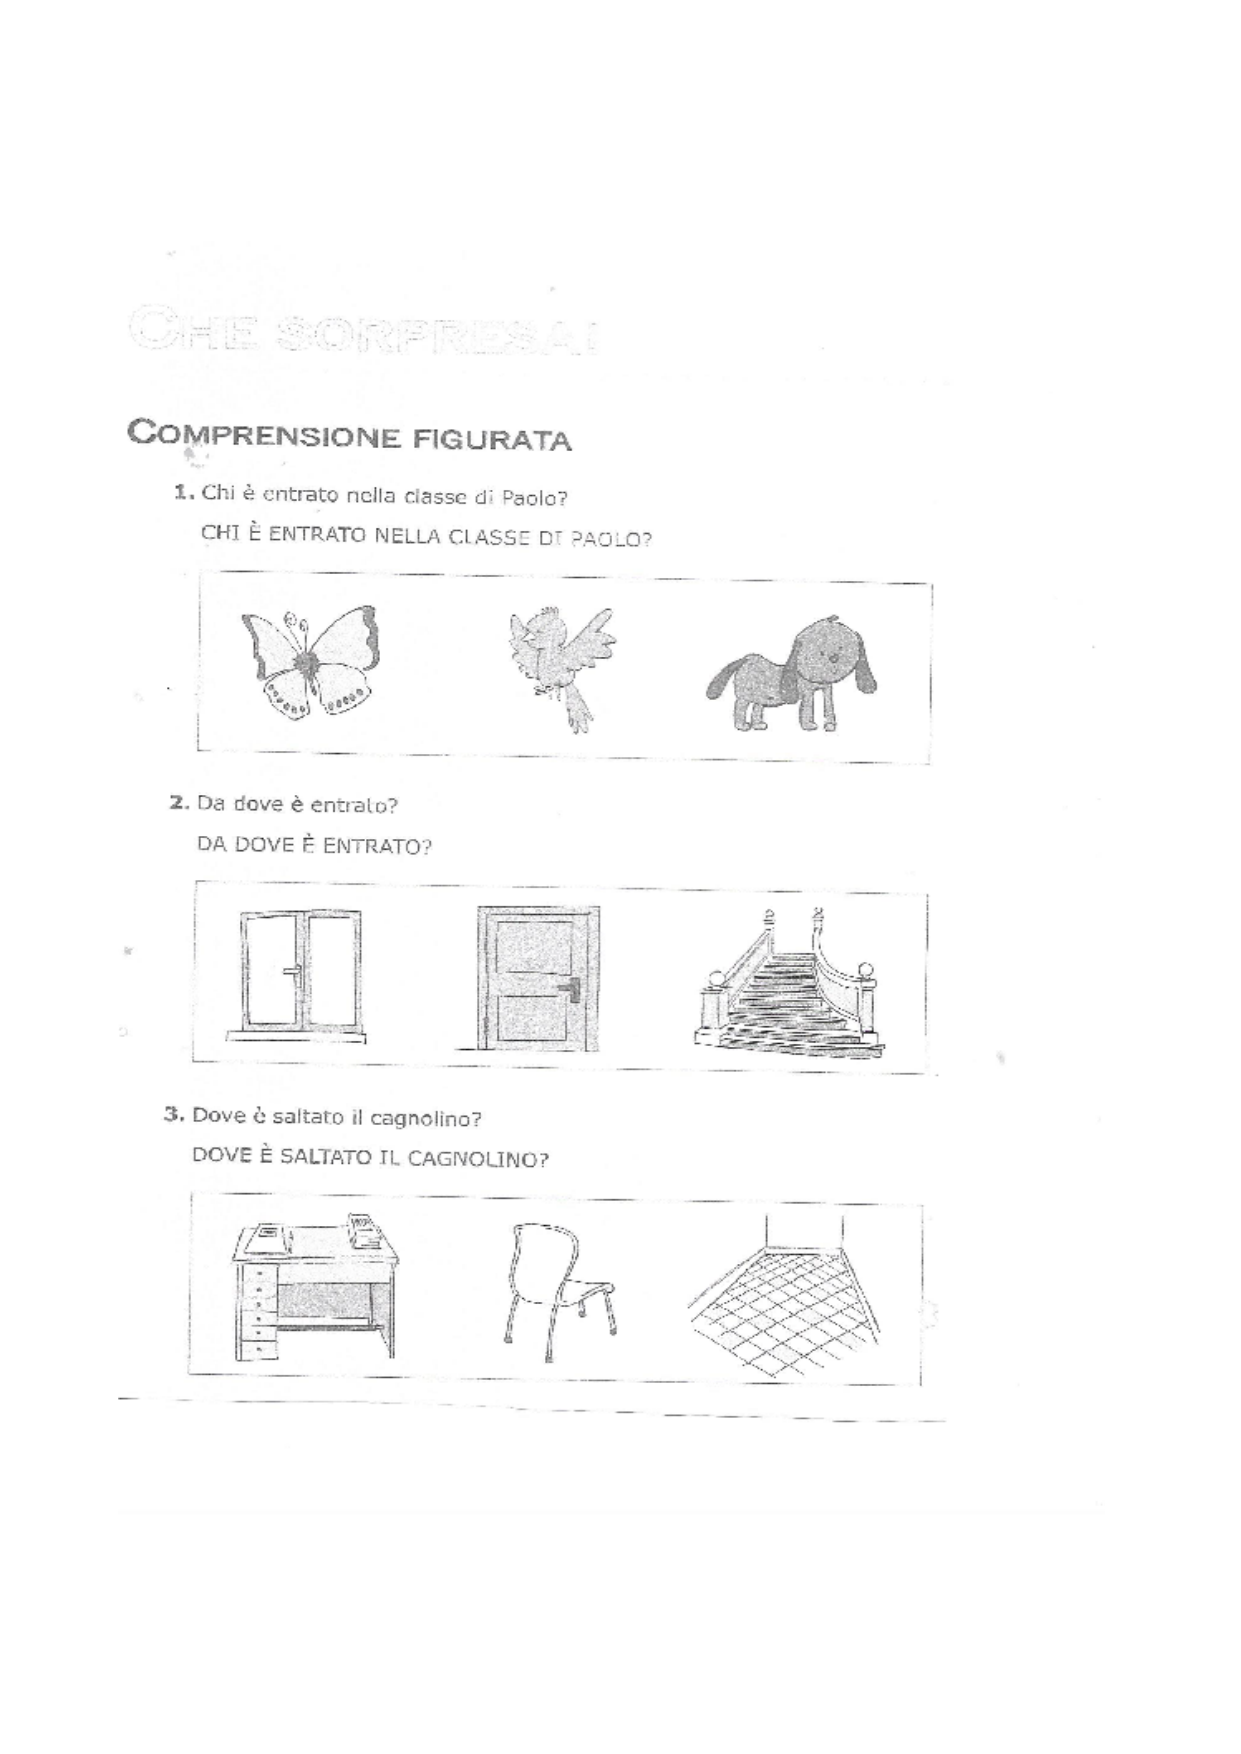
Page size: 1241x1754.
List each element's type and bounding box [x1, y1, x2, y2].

picture [118, 237, 1105, 1515]
